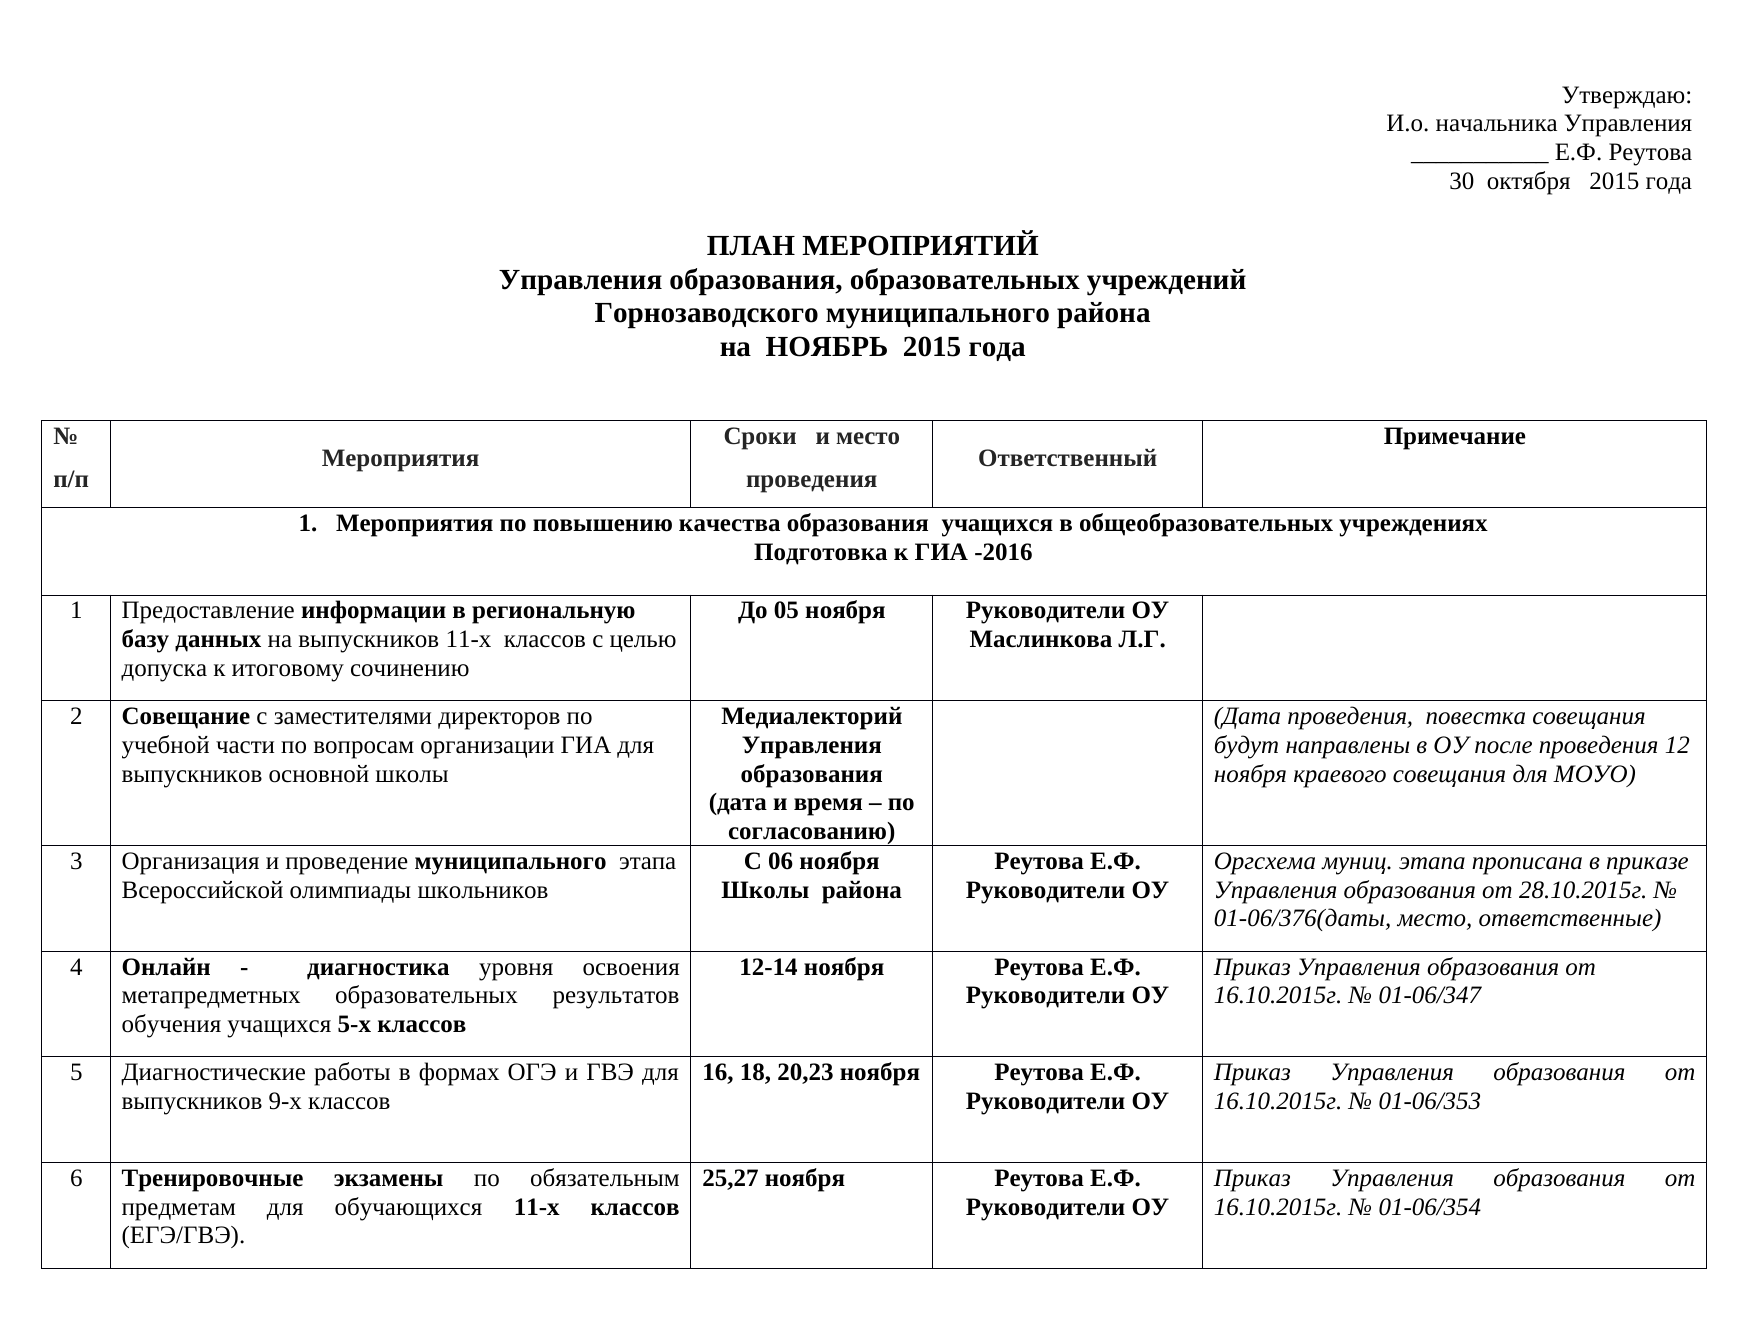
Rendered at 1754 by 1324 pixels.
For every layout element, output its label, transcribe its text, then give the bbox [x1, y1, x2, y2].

table_header Сроки и место проведения [691, 421, 932, 507]
table_cell Оргсхема муниц. этапа прописана в приказе Управления образования от 28.10.2015г. № 01-06/376(даты, место, ответственные) [1203, 846, 1706, 951]
table_cell Предоставление информации в региональную базу данных на выпускников 11-х классов с целью допуска к итоговому сочинению [111, 596, 690, 700]
text ___________ Е.Ф. Реутова [53, 137, 1692, 166]
table_cell Медиалекторий Управления образования (дата и время – по согласованию) [691, 701, 932, 845]
table_cell [1203, 596, 1706, 700]
text на НОЯБРЬ 2015 года [53, 329, 1692, 362]
table_cell 12-14 ноября [691, 952, 932, 1056]
text Управления образования, образовательных учреждений [53, 262, 1692, 295]
table_cell Реутова Е.Ф. Руководители ОУ [933, 846, 1202, 951]
table_cell 1 [42, 596, 110, 700]
table_cell Тренировочные экзамены по обязательным предметам для обучающихся 11-х классов (ЕГЭ/ГВЭ). [111, 1163, 690, 1267]
table_cell 6 [42, 1163, 110, 1267]
table_cell Приказ Управления образования от 16.10.2015г. № 01-06/347 [1203, 952, 1706, 1056]
table_header Мероприятия [111, 421, 690, 507]
table_cell Реутова Е.Ф. Руководители ОУ [933, 952, 1202, 1056]
table_cell Реутова Е.Ф. Руководители ОУ [933, 1163, 1202, 1267]
text 30 октября 2015 года [53, 166, 1692, 195]
table_cell Организация и проведение муниципального этапа Всероссийской олимпиады школьников [111, 846, 690, 951]
table_cell [933, 701, 1202, 845]
table_cell До 05 ноября [691, 596, 932, 700]
table_header № п/п [42, 421, 110, 507]
table_cell 25,27 ноября [691, 1163, 932, 1267]
text ПЛАН МЕРОПРИЯТИЙ [53, 228, 1692, 262]
table_cell Мероприятия по повышению качества образования учащихся в общеобразовательных учреждениях Подготовка к ГИА -2016 [42, 508, 1706, 594]
table_cell Совещание с заместителями директоров по учебной части по вопросам организации ГИА для выпускников основной школы [111, 701, 690, 845]
table_cell 4 [42, 952, 110, 1056]
table_cell Руководители ОУ Маслинкова Л.Г. [933, 596, 1202, 700]
text Утверждаю: [65, 80, 1692, 108]
table_header Ответственный [933, 421, 1202, 507]
table_cell 3 [42, 846, 110, 951]
table_cell 5 [42, 1057, 110, 1162]
table_cell С 06 ноября Школы района [691, 846, 932, 951]
table_cell 16, 18, 20,23 ноября [691, 1057, 932, 1162]
table_cell 2 [42, 701, 110, 845]
table_cell Реутова Е.Ф. Руководители ОУ [933, 1057, 1202, 1162]
table_cell Приказ Управления образования от 16.10.2015г. № 01-06/354 [1203, 1163, 1706, 1267]
table_cell Онлайн - диагностика уровня освоения метапредметных образовательных результатов обучения учащихся 5-х классов [111, 952, 690, 1056]
table_cell Приказ Управления образования от 16.10.2015г. № 01-06/353 [1203, 1057, 1706, 1162]
text Горнозаводского муниципального района [53, 295, 1692, 329]
table_cell (Дата проведения, повестка совещания будут направлены в ОУ после проведения 12 ноября краевого совещания для МОУО) [1203, 701, 1706, 845]
table_header Примечание [1203, 421, 1706, 507]
table_cell Диагностические работы в формах ОГЭ и ГВЭ для выпускников 9-х классов [111, 1057, 690, 1162]
text И.о. начальника Управления [53, 108, 1692, 137]
